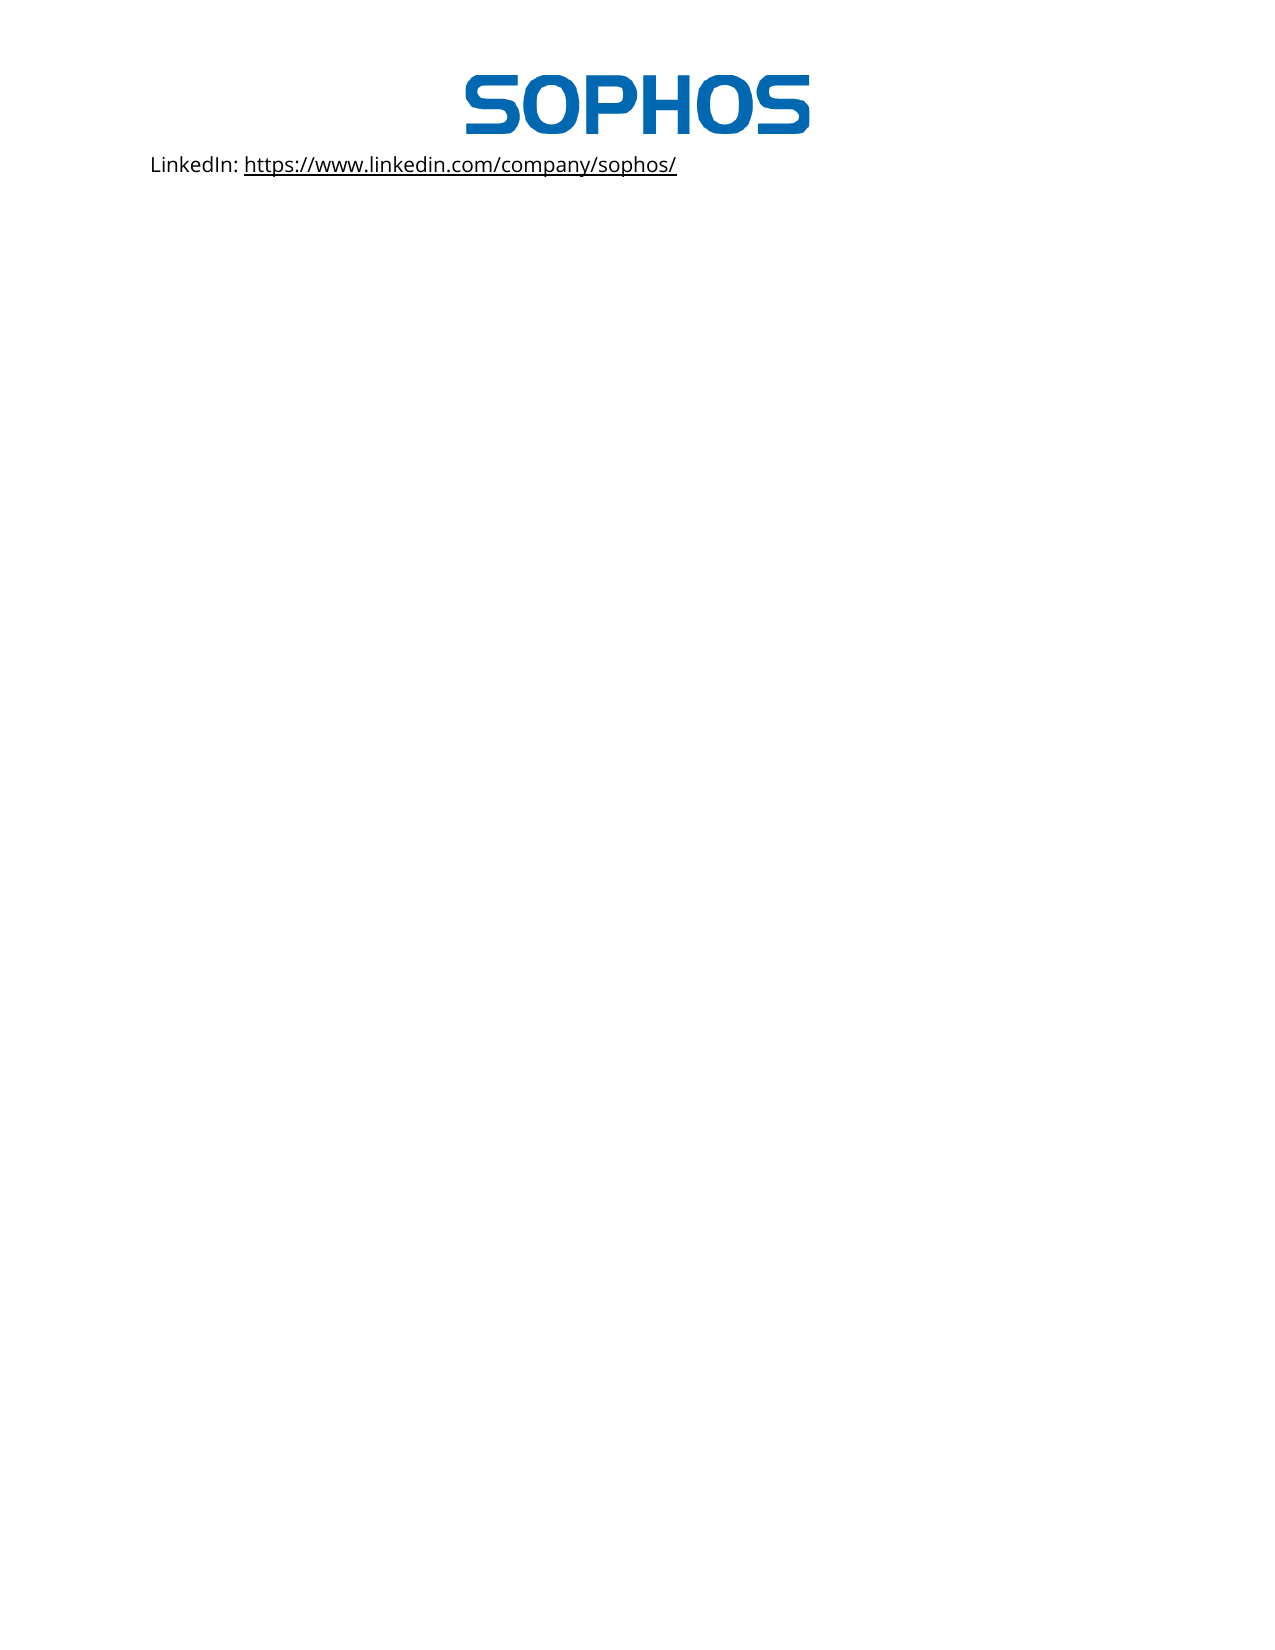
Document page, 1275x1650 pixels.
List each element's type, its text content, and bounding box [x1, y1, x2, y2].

picture [465, 75, 810, 134]
text LinkedIn: https://www.linkedin.com/company/sophos/ [150, 150, 1125, 178]
